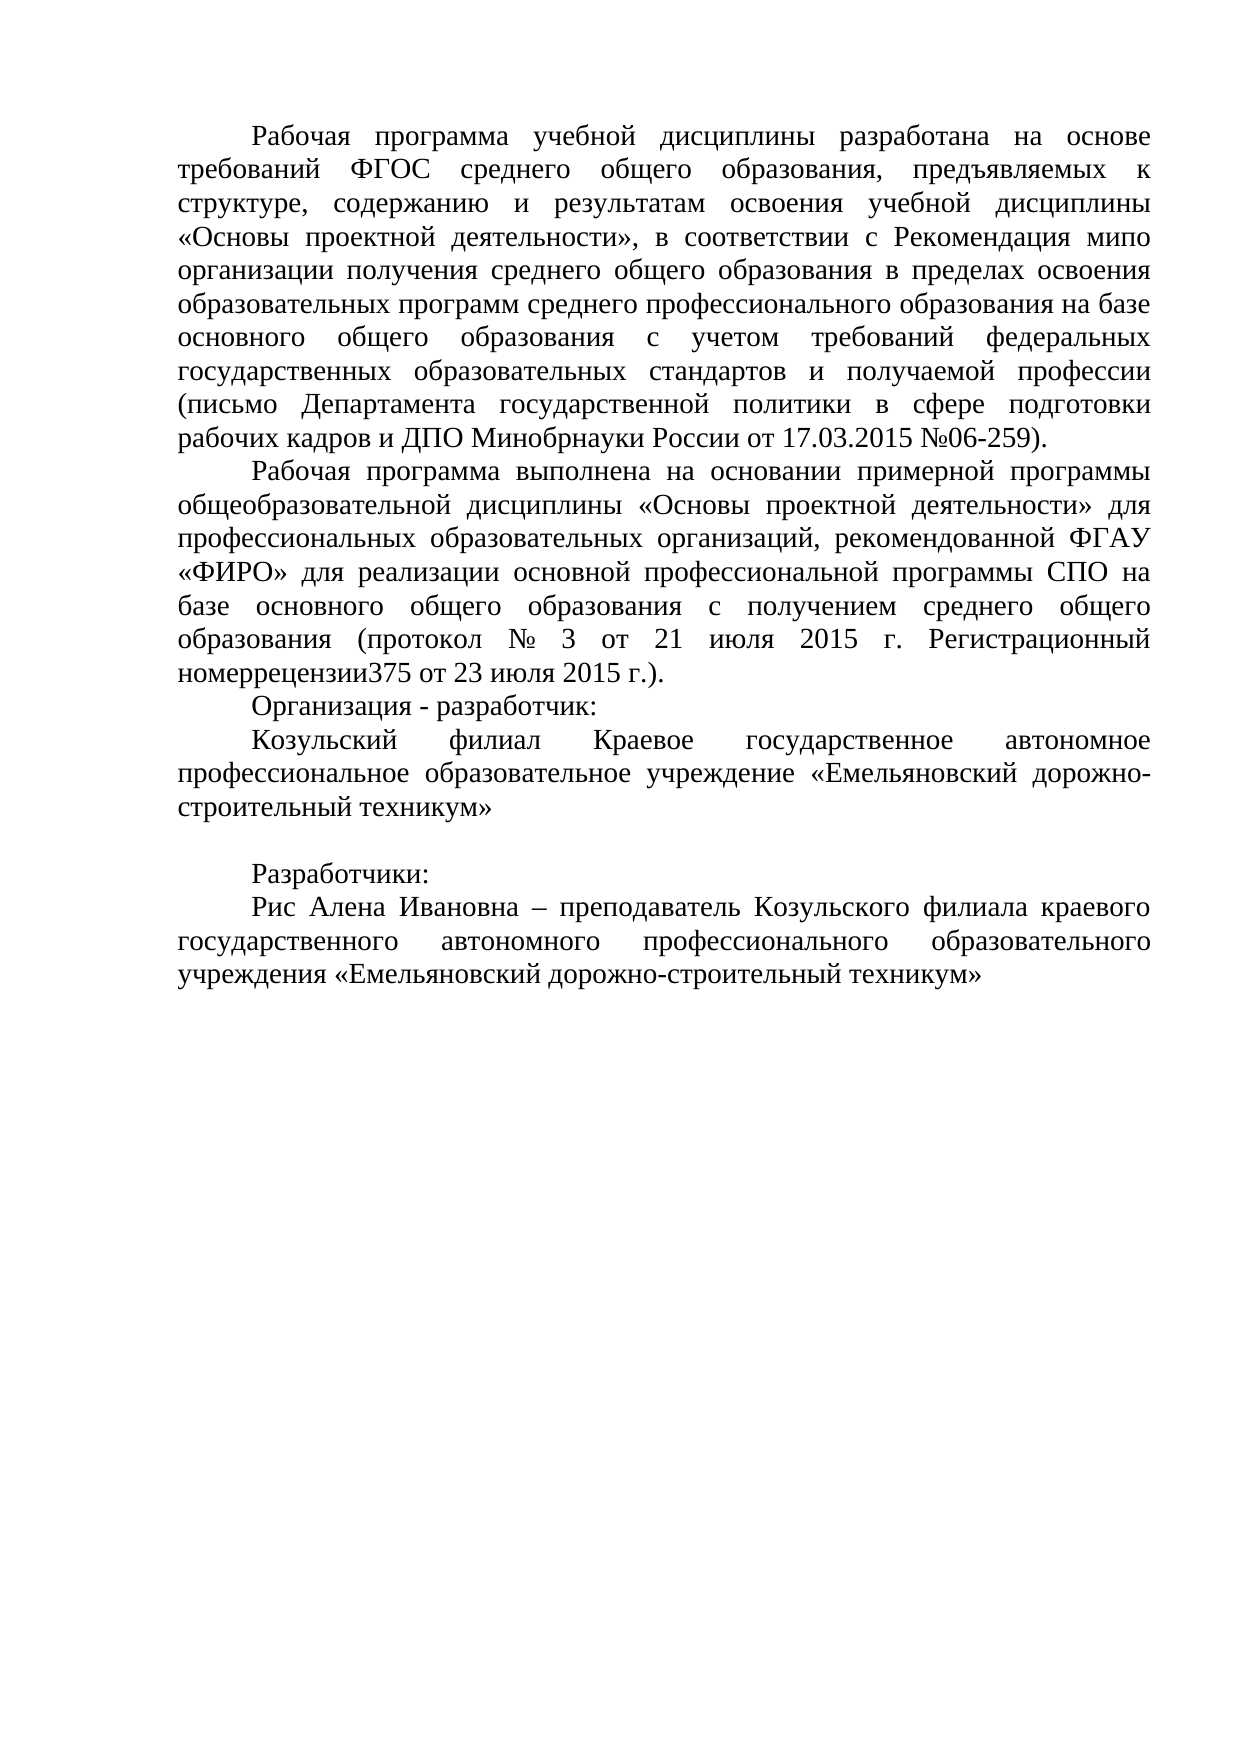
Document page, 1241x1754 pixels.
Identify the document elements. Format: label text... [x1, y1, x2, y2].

text Разработчики: [177, 856, 1152, 889]
text Рабочая программа учебной дисциплины разработана на основе требований ФГОС среднего общего образования, предъявляемых к структуре, содержанию и результатам освоения учебной дисциплины «Основы проектной деятельности», в соответствии с Рекомендация мипо организации получения среднего общего образования в пределах освоения образовательных программ среднего профессионального образования на базе основного общего образования с учетом требований федеральных государственных образовательных стандартов и получаемой профессии (письмо Департамента государственной политики в сфере подготовки рабочих кадров и ДПО Минобрнауки России от 17.03.2015 №06-259). [177, 118, 1152, 453]
text Рис Алена Ивановна – преподаватель Козульского филиала краевого государственного автономного профессионального образовательного учреждения «Емельяновский дорожно-строительный техникум» [177, 889, 1152, 990]
text Рабочая программа выполнена на основании примерной программы общеобразовательной дисциплины «Основы проектной деятельности» для профессиональных образовательных организаций, рекомендованной ФГАУ «ФИРО» для реализации основной профессиональной программы СПО на базе основного общего образования с получением среднего общего образования (протокол № 3 от 21 июля 2015 г. Регистрационный номеррецензии375 от 23 июля 2015 г.). [177, 453, 1152, 688]
text Козульский филиал Краевое государственное автономное профессиональное образовательное учреждение «Емельяновский дорожно-строительный техникум» [177, 722, 1152, 822]
text Организация - разработчик: [177, 688, 1171, 722]
